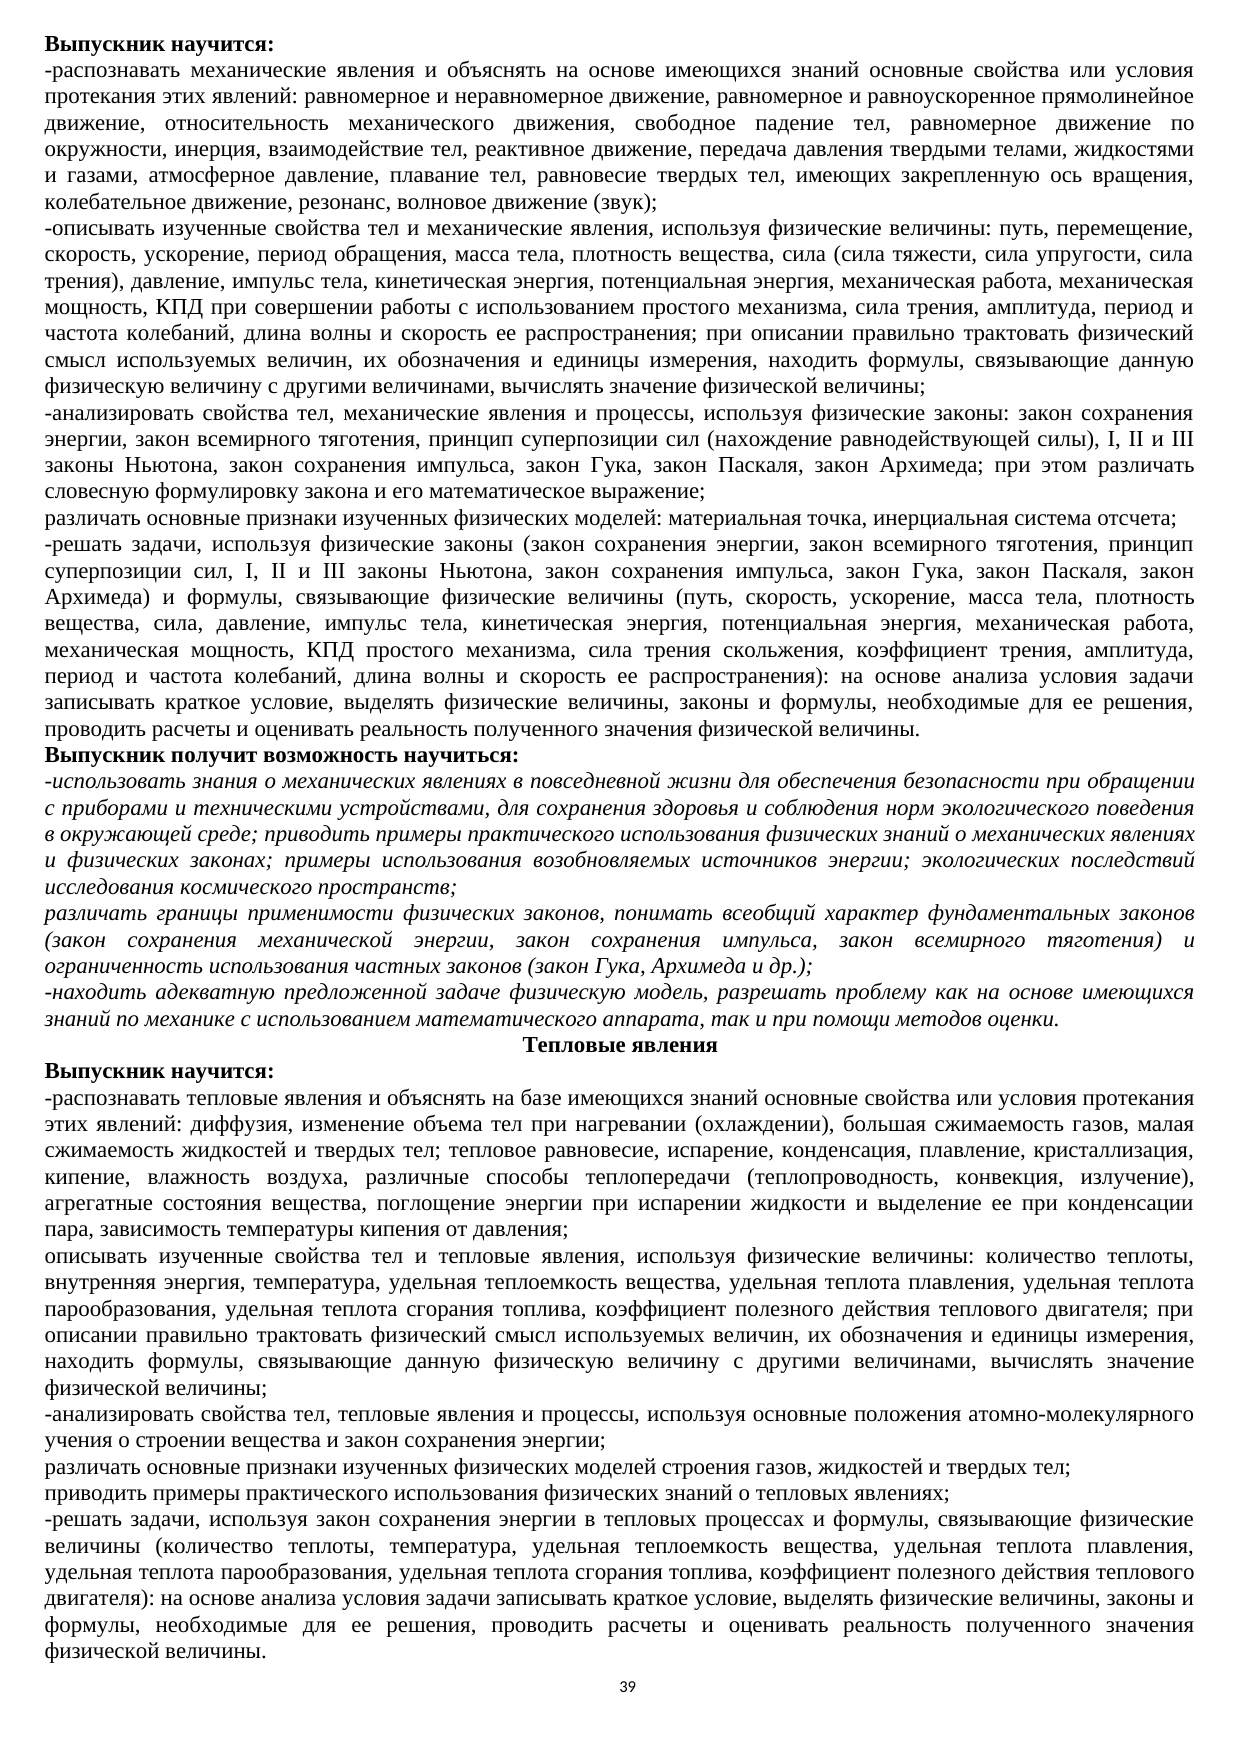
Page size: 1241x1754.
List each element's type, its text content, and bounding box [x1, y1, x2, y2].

text Выпускник научится: [44, 1057, 1196, 1084]
text -решать задачи, используя закон сохранения энергии в тепловых процессах и формулы, связывающие физические величины (количество теплоты, температура, удельная теплоемкость вещества, удельная теплота плавления, удельная теплота парообразования, удельная теплота сгорания топлива, коэффициент полезного действия теплового двигателя): на основе анализа условия задачи записывать краткое условие, выделять физические величины, законы и формулы, необходимые для ее решения, проводить расчеты и оценивать реальность полученного значения физической величины. [44, 1505, 1196, 1663]
text -распознавать тепловые явления и объяснять на базе имеющихся знаний основные свойства или условия протекания этих явлений: диффузия, изменение объема тел при нагревании (охлаждении), большая сжимаемость газов, малая сжимаемость жидкостей и твердых тел; тепловое равновесие, испарение, конденсация, плавление, кристаллизация, кипение, влажность воздуха, различные способы теплопередачи (теплопроводность, конвекция, излучение), агрегатные состояния вещества, поглощение энергии при испарении жидкости и выделение ее при конденсации пара, зависимость температуры кипения от давления; [44, 1084, 1196, 1242]
text различать основные признаки изученных физических моделей строения газов, жидкостей и твердых тел; [44, 1453, 1196, 1479]
text различать основные признаки изученных физических моделей: материальная точка, инерциальная система отсчета; [44, 504, 1196, 530]
text Выпускник получит возможность научиться: [44, 741, 1196, 767]
text -использовать знания о механических явлениях в повседневной жизни для обеспечения безопасности при обращении с приборами и техническими устройствами, для сохранения здоровья и соблюдения норм экологического поведения в окружающей среде; приводить примеры практического использования физических знаний о механических явлениях и физических законах; примеры использования возобновляемых источников энергии; экологических последствий исследования космического пространств; [44, 767, 1196, 899]
text Выпускник научится: [44, 29, 1196, 56]
text -анализировать свойства тел, механические явления и процессы, используя физические законы: закон сохранения энергии, закон всемирного тяготения, принцип суперпозиции сил (нахождение равнодействующей силы), I, II и III законы Ньютона, закон сохранения импульса, закон Гука, закон Паскаля, закон Архимеда; при этом различать словесную формулировку закона и его математическое выражение; [44, 398, 1196, 504]
text -находить адекватную предложенной задаче физическую модель, разрешать проблему как на основе имеющихся знаний по механике с использованием математического аппарата, так и при помощи методов оценки. [44, 978, 1196, 1031]
text -анализировать свойства тел, тепловые явления и процессы, используя основные положения атомно-молекулярного учения о строении вещества и закон сохранения энергии; [44, 1400, 1196, 1453]
text описывать изученные свойства тел и тепловые явления, используя физические величины: количество теплоты, внутренняя энергия, температура, удельная теплоемкость вещества, удельная теплота плавления, удельная теплота парообразования, удельная теплота сгорания топлива, коэффициент полезного действия теплового двигателя; при описании правильно трактовать физический смысл используемых величин, их обозначения и единицы измерения, находить формулы, связывающие данную физическую величину с другими величинами, вычислять значение физической величины; [44, 1242, 1196, 1400]
text -распознавать механические явления и объяснять на основе имеющихся знаний основные свойства или условия протекания этих явлений: равномерное и неравномерное движение, равномерное и равноускоренное прямолинейное движение, относительность механического движения, свободное падение тел, равномерное движение по окружности, инерция, взаимодействие тел, реактивное движение, передача давления твердыми телами, жидкостями и газами, атмосферное давление, плавание тел, равновесие твердых тел, имеющих закрепленную ось вращения, колебательное движение, резонанс, волновое движение (звук); [44, 56, 1196, 214]
text приводить примеры практического использования физических знаний о тепловых явлениях; [44, 1479, 1196, 1505]
text -решать задачи, используя физические законы (закон сохранения энергии, закон всемирного тяготения, принцип суперпозиции сил, I, II и III законы Ньютона, закон сохранения импульса, закон Гука, закон Паскаля, закон Архимеда) и формулы, связывающие физические величины (путь, скорость, ускорение, масса тела, плотность вещества, сила, давление, импульс тела, кинетическая энергия, потенциальная энергия, механическая работа, механическая мощность, КПД простого механизма, сила трения скольжения, коэффициент трения, амплитуда, период и частота колебаний, длина волны и скорость ее распространения): на основе анализа условия задачи записывать краткое условие, выделять физические величины, законы и формулы, необходимые для ее решения, проводить расчеты и оценивать реальность полученного значения физической величины. [44, 530, 1196, 741]
text -описывать изученные свойства тел и механические явления, используя физические величины: путь, перемещение, скорость, ускорение, период обращения, масса тела, плотность вещества, сила (сила тяжести, сила упругости, сила трения), давление, импульс тела, кинетическая энергия, потенциальная энергия, механическая работа, механическая мощность, КПД при совершении работы с использованием простого механизма, сила трения, амплитуда, период и частота колебаний, длина волны и скорость ее распространения; при описании правильно трактовать физический смысл используемых величин, их обозначения и единицы измерения, находить формулы, связывающие данную физическую величину с другими величинами, вычислять значение физической величины; [44, 214, 1196, 398]
text различать границы применимости физических законов, понимать всеобщий характер фундаментальных законов (закон сохранения механической энергии, закон сохранения импульса, закон всемирного тяготения) и ограниченность использования частных законов (закон Гука, Архимеда и др.); [44, 899, 1196, 978]
text Тепловые явления [44, 1031, 1196, 1057]
